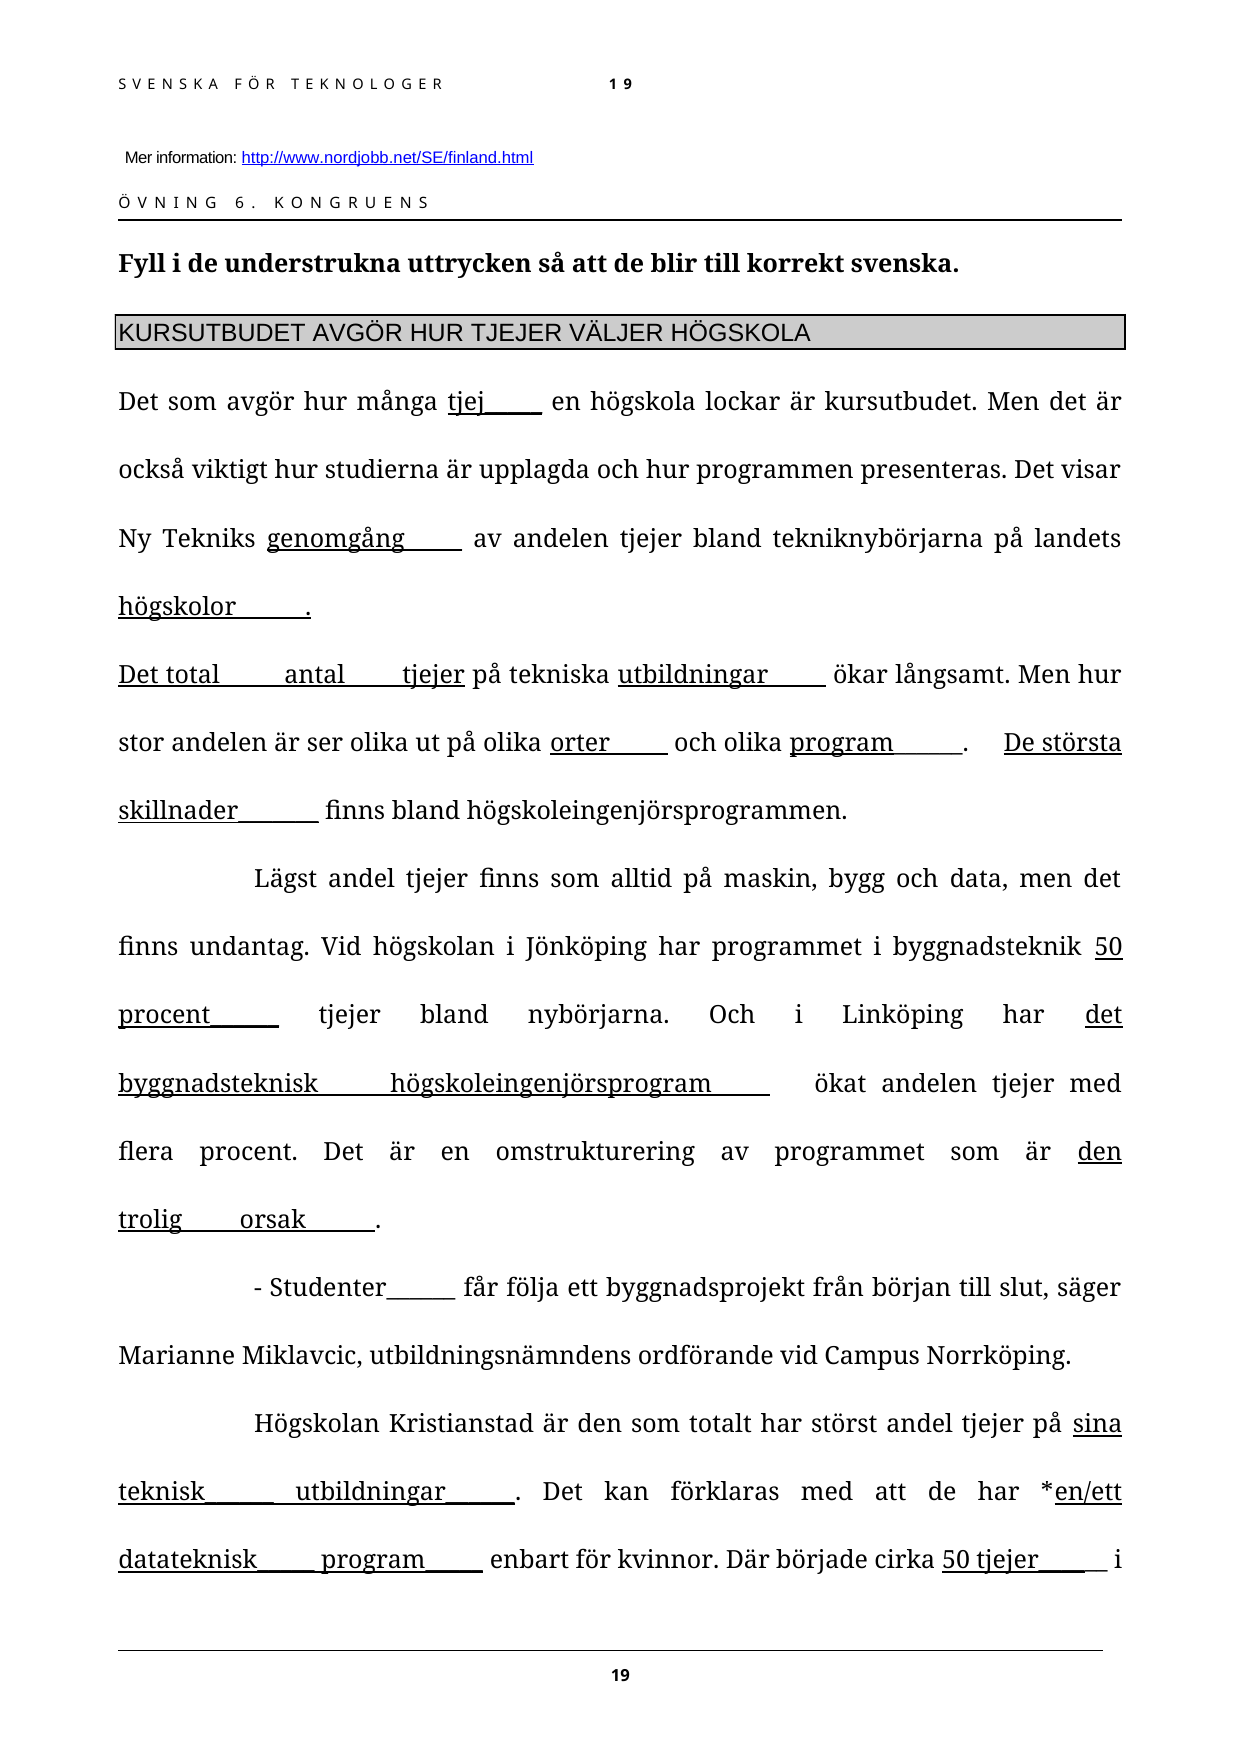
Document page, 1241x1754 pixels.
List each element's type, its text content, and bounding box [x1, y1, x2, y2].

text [118, 1406, 1122, 1576]
text KURSUTBUDET AVGÖR HUR TJEJER VÄLJER HÖGSKOLA [116, 316, 1124, 348]
text Det som avgör hur många tjej_____ en högskola lockar är kursutbudet. Men det är också viktigt hur studierna är upplagda och hur programmen presenteras. Det visar Ny Tekniks genomgång_____ av andelen tjejer bland tekniknybörjarna på landets högskolor______. [118, 384, 1122, 622]
text - Studenter______ får följa ett byggnadsprojekt från början till slut, säger Marianne Miklavcic, utbildningsnämndens ordförande vid Campus Norrköping. [118, 1270, 1122, 1372]
text Det total_____ antal_____tjejer på tekniska utbildningar_____ ökar långsamt. Men hur stor andelen är ser olika ut på olika orter_____ och olika program______. De största skillnader_______ finns bland högskoleingenjörsprogrammen. [118, 657, 1122, 827]
text Fyll i de understrukna uttrycken så att de blir till korrekt svenska. [118, 246, 1122, 280]
text Lägst andel tjejer finns som alltid på maskin, bygg och data, men det finns undantag. Vid högskolan i Jönköping har programmet i byggnadsteknik 50 procent______ tjejer bland nybörjarna. Och i Linköping har det byggnadsteknisk_____ högskoleingenjörsprogram_____ ökat andelen tjejer med flera procent. Det är en omstrukturering av programmet som är den trolig_____orsak______. [118, 861, 1122, 1236]
text Övning 6. Kongruens [118, 192, 1122, 219]
text Mer information: http://www.nordjobb.net/SE/finland.html [118, 148, 1122, 167]
